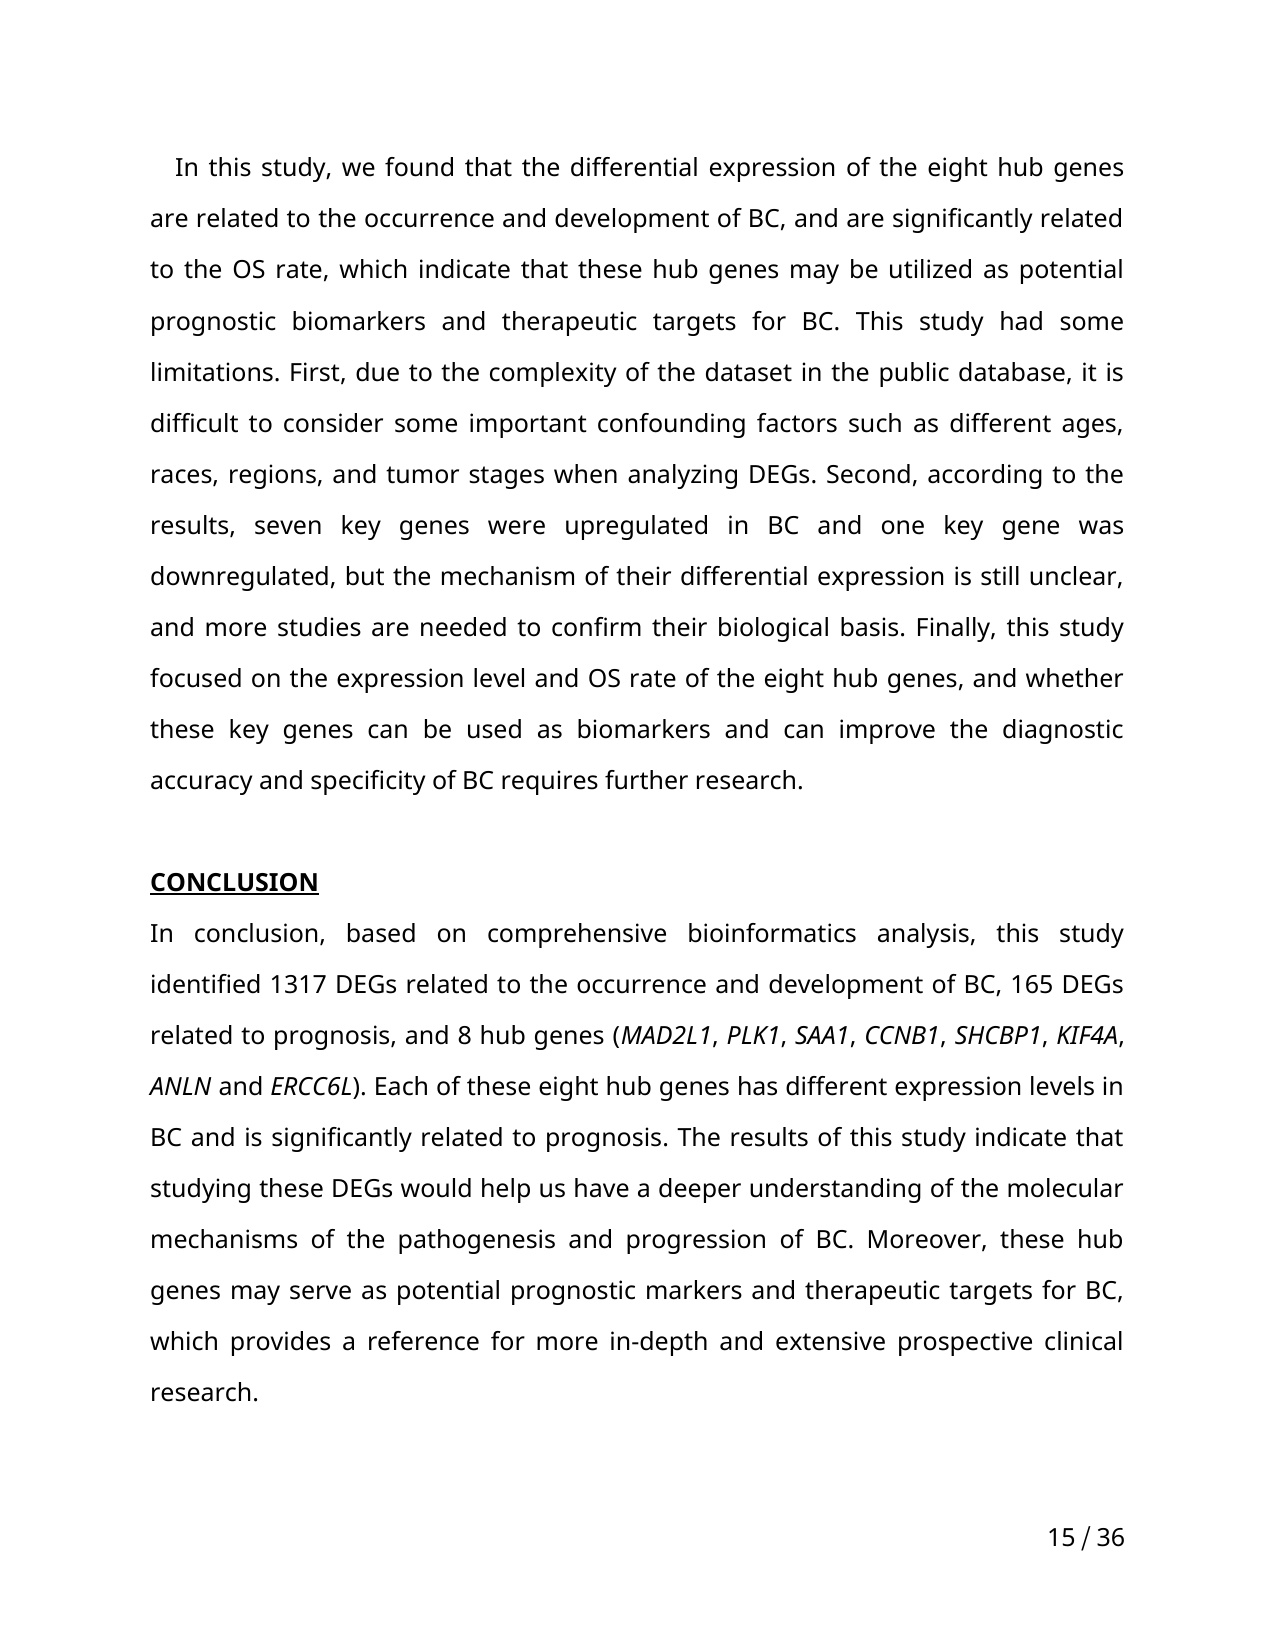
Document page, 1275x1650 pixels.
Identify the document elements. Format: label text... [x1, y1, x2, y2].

text CONCLUSION [150, 864, 1125, 899]
text In conclusion, based on comprehensive bioinformatics analysis, this study identified 1317 DEGs related to the occurrence and development of BC, 165 DEGs related to prognosis, and 8 hub genes (MAD2L1, PLK1, SAA1, CCNB1, SHCBP1, KIF4A, ANLN and ERCC6L). Each of these eight hub genes has different expression levels in BC and is significantly related to prognosis. The results of this study indicate that studying these DEGs would help us have a deeper understanding of the molecular mechanisms of the pathogenesis and progression of BC. Moreover, these hub genes may serve as potential prognostic markers and therapeutic targets for BC, which provides a reference for more in-depth and extensive prospective clinical research. [150, 916, 1125, 1409]
text In this study, we found that the differential expression of the eight hub genes are related to the occurrence and development of BC, and are significantly related to the OS rate, which indicate that these hub genes may be utilized as potential prognostic biomarkers and therapeutic targets for BC. This study had some limitations. First, due to the complexity of the dataset in the public database, it is difficult to consider some important confounding factors such as different ages, races, regions, and tumor stages when analyzing DEGs. Second, according to the results, seven key genes were upregulated in BC and one key gene was downregulated, but the mechanism of their differential expression is still unclear, and more studies are needed to confirm their biological basis. Finally, this study focused on the expression level and OS rate of the eight hub genes, and whether these key genes can be used as biomarkers and can improve the diagnostic accuracy and specificity of BC requires further research. [150, 150, 1125, 797]
